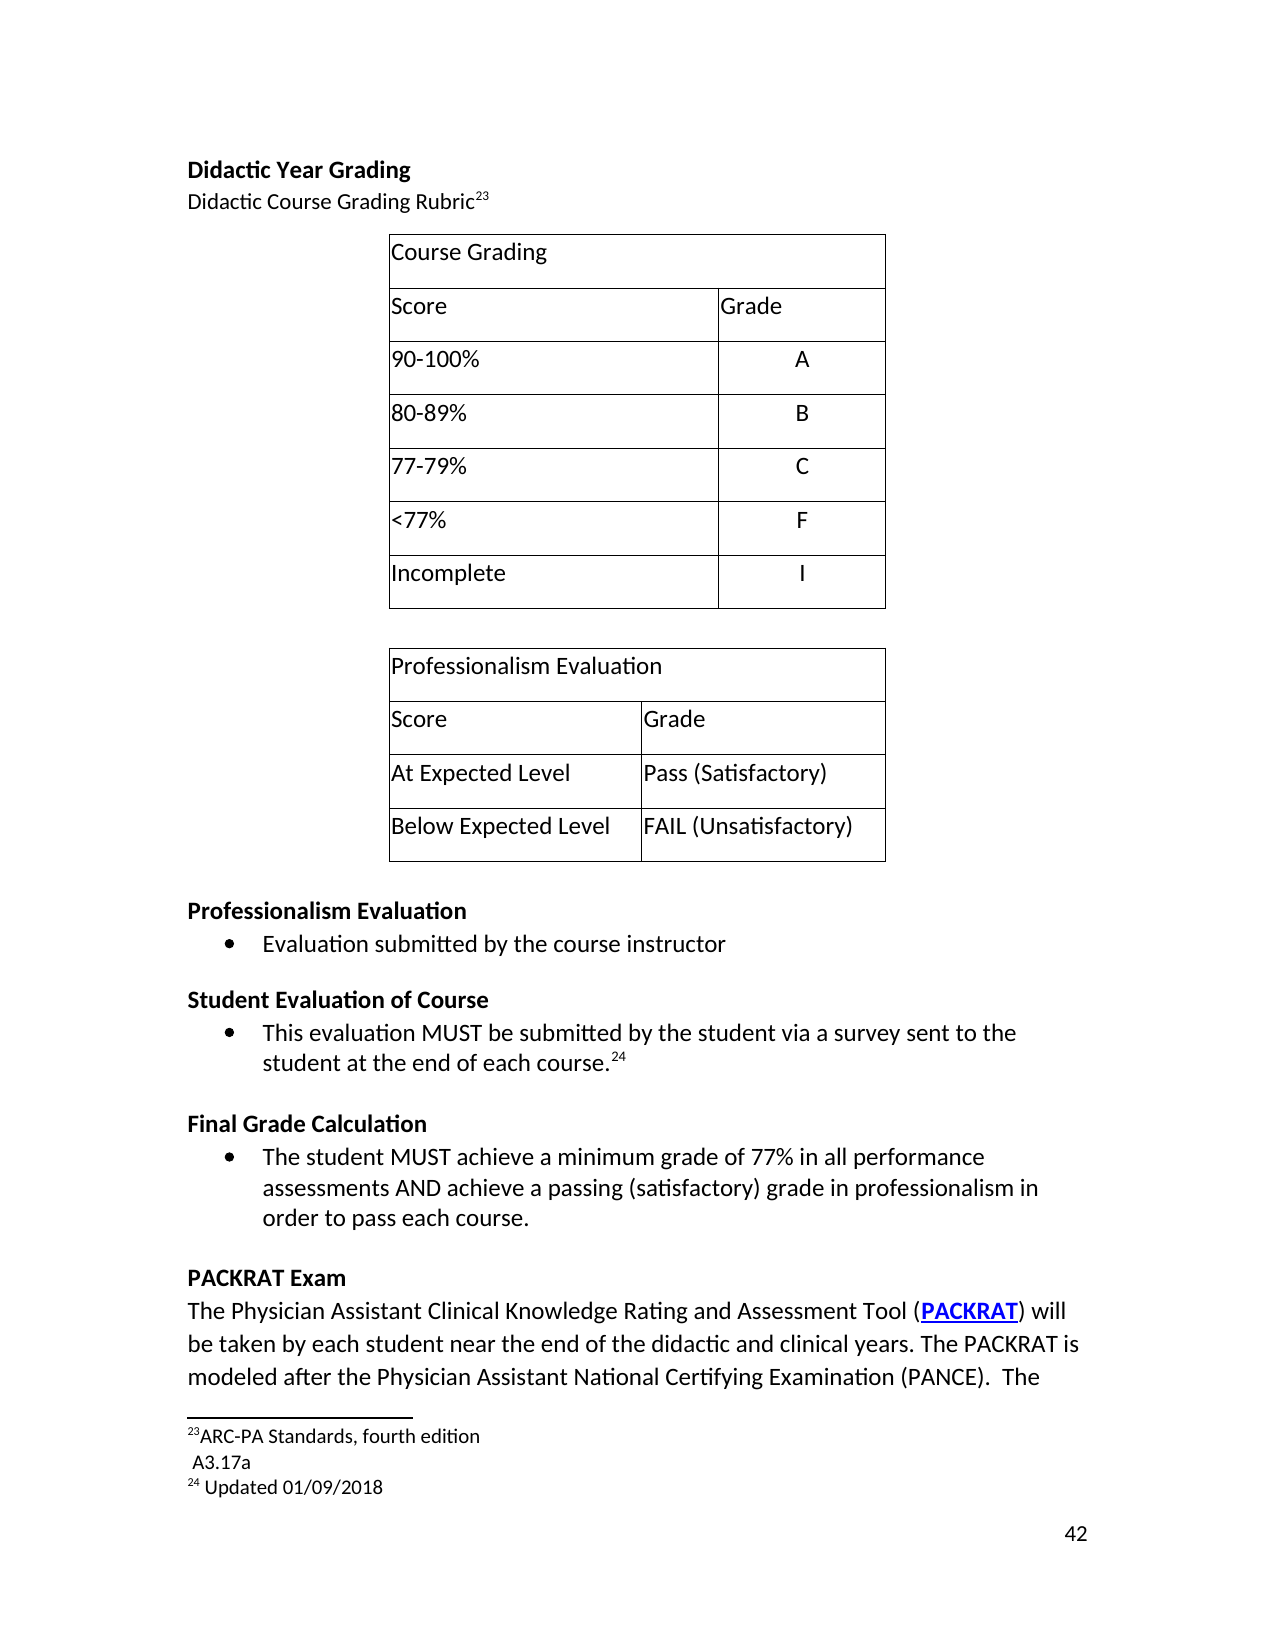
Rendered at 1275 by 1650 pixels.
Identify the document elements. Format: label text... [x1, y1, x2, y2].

table_cell Pass (Satisfactory) [642, 755, 885, 808]
text Final Grade Calculation [187, 1108, 1087, 1139]
table_cell F [719, 502, 885, 554]
text Didactic Course Grading Rubric [187, 187, 1087, 215]
table_cell Score [390, 702, 641, 754]
subtitle Didactic Year Grading [187, 154, 1087, 185]
list The student MUST achieve a minimum grade of 77% in all performance assessments AND achieve a passing (satisfactory) grade in professionalism in order to pass each course. [225, 1141, 1087, 1258]
table_header Professionalism Evaluation [390, 649, 885, 701]
table_cell Incomplete [390, 556, 718, 608]
table_cell <77% [390, 502, 718, 554]
list This evaluation MUST be submitted by the student via a survey sent to the student at the end of each course. [225, 1017, 1087, 1078]
table_cell 77-79% [390, 449, 718, 501]
table_cell 80-89% [390, 395, 718, 448]
text Professionalism Evaluation [187, 895, 1087, 926]
subtitle PACKRAT Exam [187, 1263, 1087, 1293]
table_cell B [719, 395, 885, 448]
table_cell Score [390, 289, 718, 341]
list Evaluation submitted by the course instructor [225, 928, 1087, 984]
table_cell Below Expected Level [390, 809, 641, 861]
table_cell I [719, 556, 885, 608]
table_cell A [719, 342, 885, 394]
table_cell 90-100% [390, 342, 718, 394]
table_cell At Expected Level [390, 755, 641, 808]
text Student Evaluation of Course [187, 984, 1087, 1014]
table_cell FAIL (Unsatisfactory) [642, 809, 885, 861]
table_header Course Grading [390, 235, 885, 287]
table_cell Grade [642, 702, 885, 754]
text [187, 1296, 1087, 1392]
table_cell Grade [719, 289, 885, 341]
table_cell C [719, 449, 885, 501]
